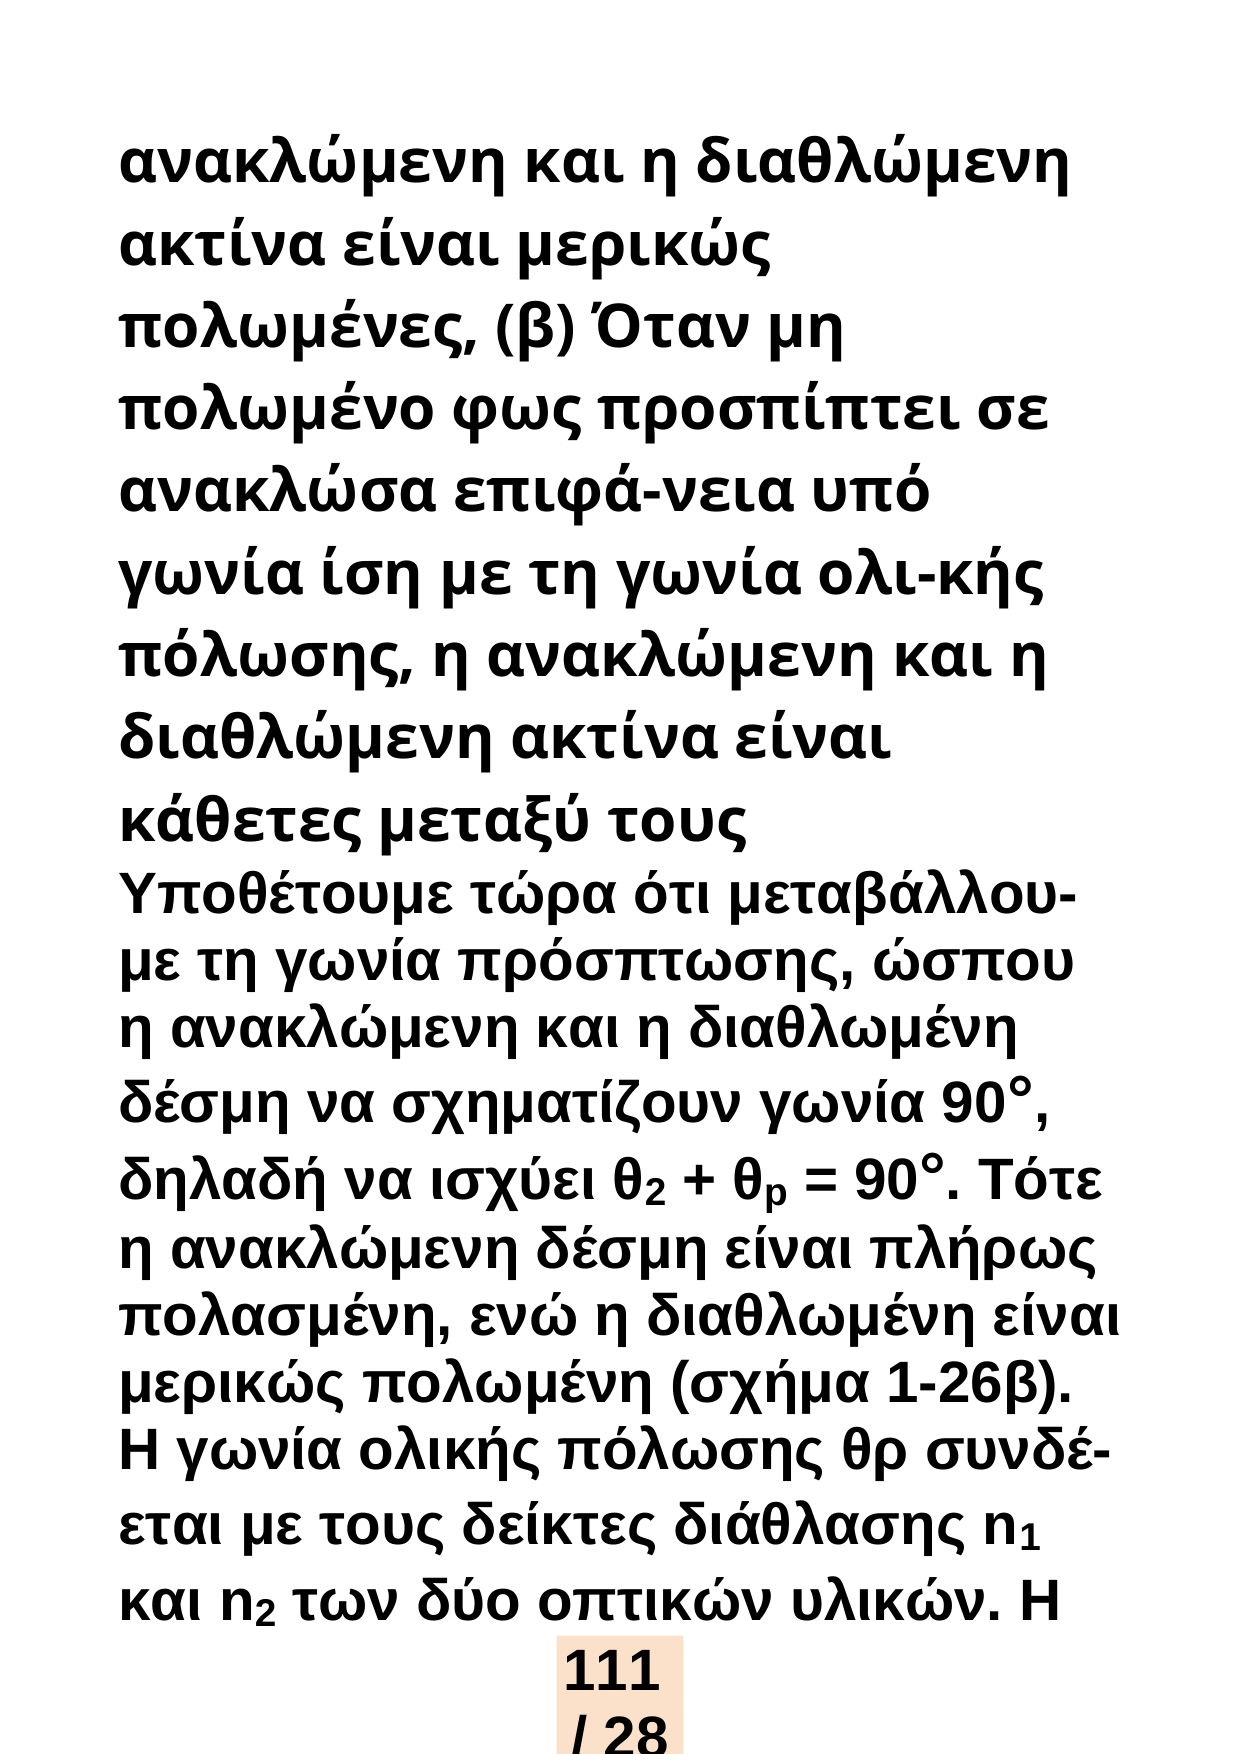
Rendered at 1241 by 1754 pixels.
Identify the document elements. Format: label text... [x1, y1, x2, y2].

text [118, 1414, 1122, 1635]
text Υποθέτουμε τώρα ότι μεταβάλλου-με τη γωνία πρόσπτωσης, ώσπου η ανακλώμενη και η διαθλωμένη δέσμη να σχηματίζουν γωνία 90°, δηλαδή να ισχύει θ2 + θp = 90°. Τότε η ανακλώμενη δέσμη είναι πλήρως πολασμένη, ενώ η διαθλωμένη είναι μερικώς πολωμένη (σχήμα 1-26β). [118, 859, 1122, 1414]
